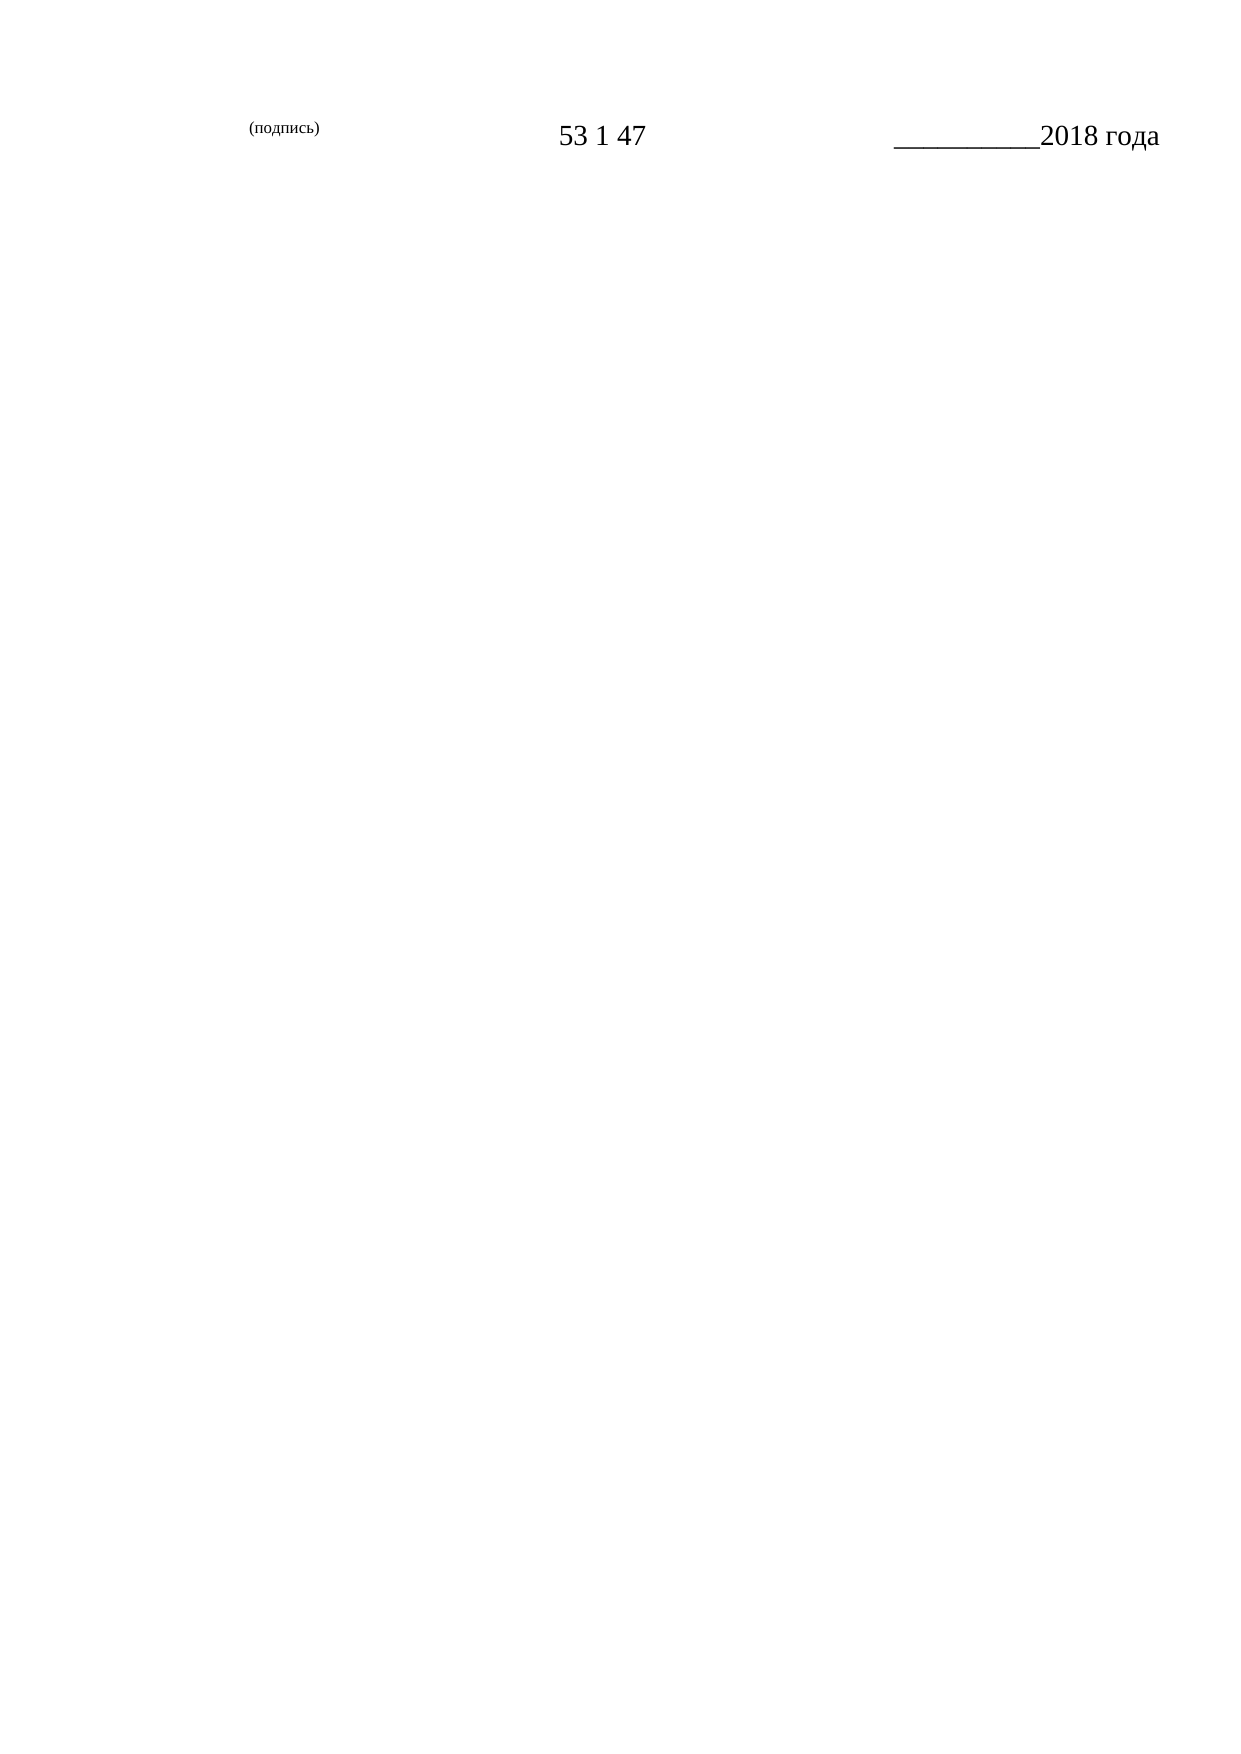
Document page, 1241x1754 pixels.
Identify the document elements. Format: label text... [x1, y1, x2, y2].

text (подпись) 53 1 47 __________2018 года [177, 118, 1181, 152]
